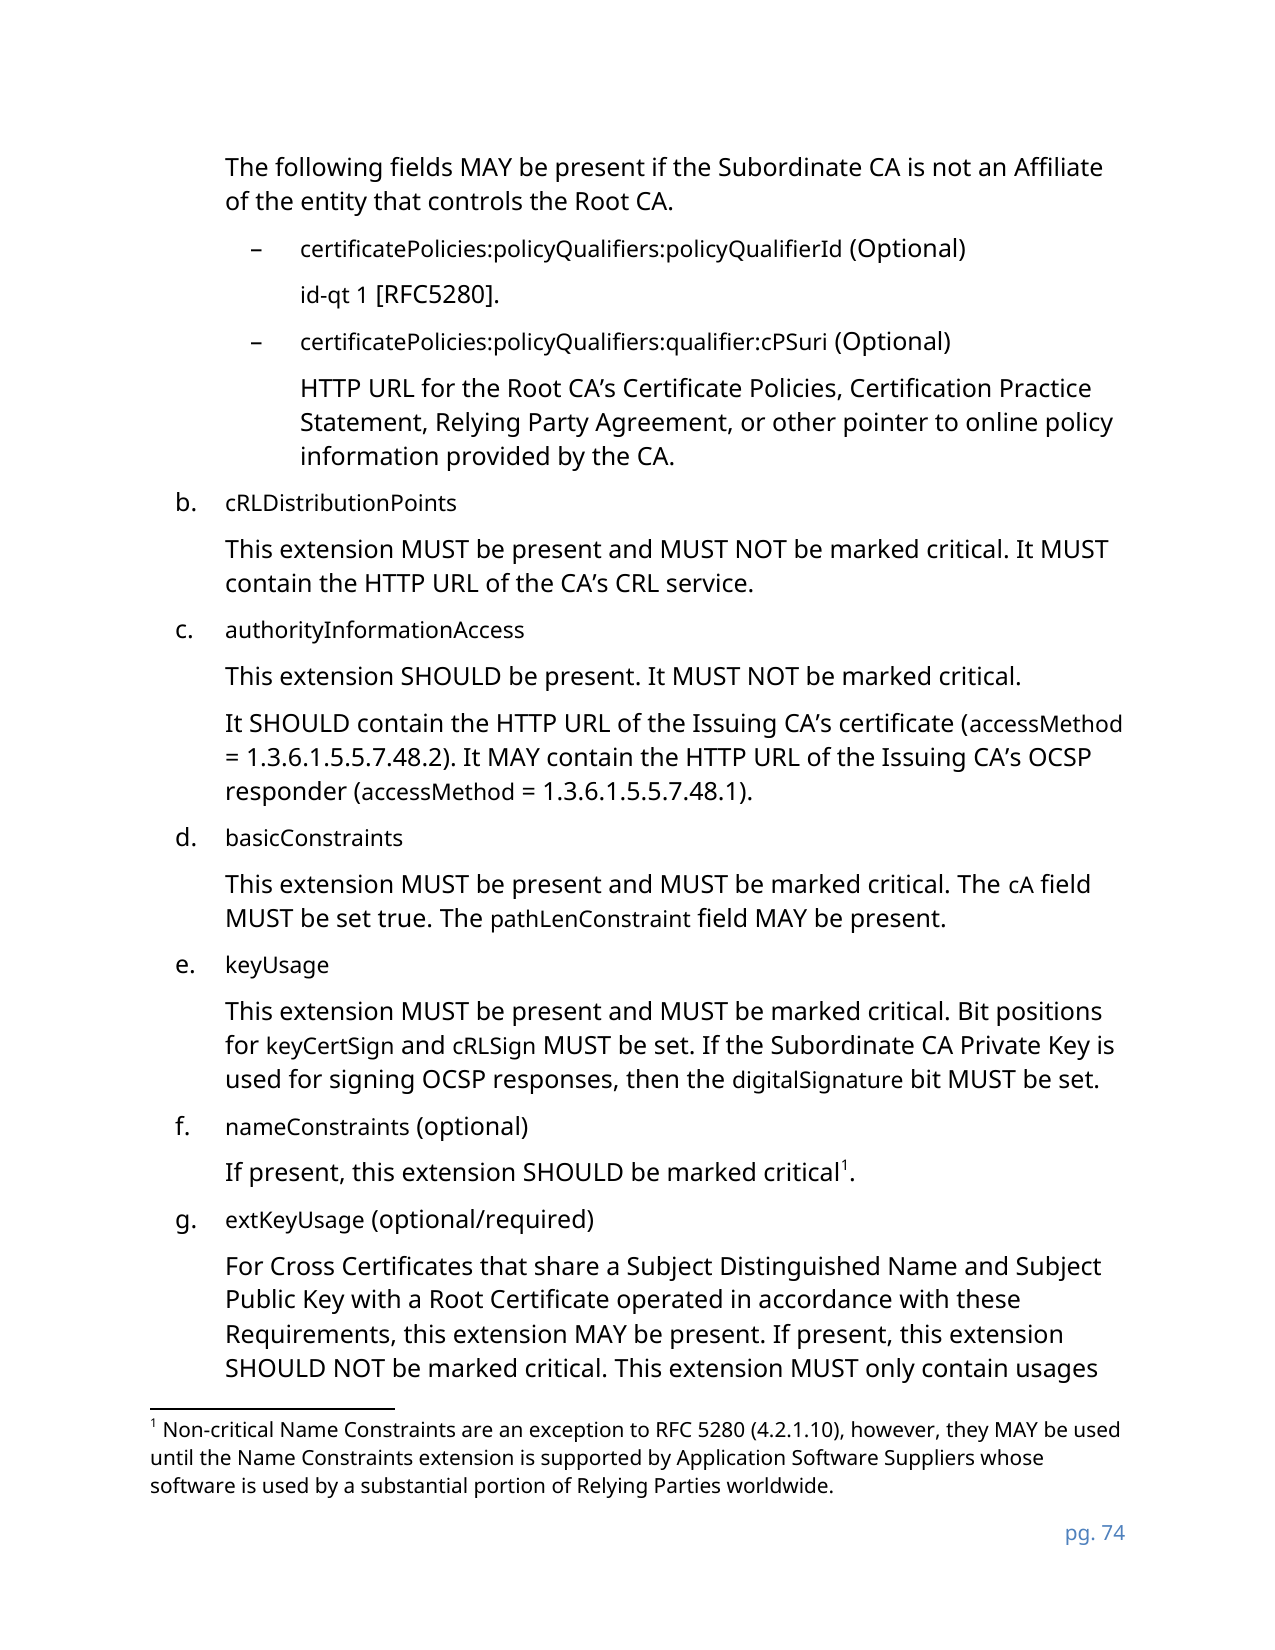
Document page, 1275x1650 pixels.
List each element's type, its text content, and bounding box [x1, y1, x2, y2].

list This extension SHOULD be present. It MUST NOT be marked critical. [175, 659, 1125, 693]
list This extension MUST be present and MUST NOT be marked critical. It MUST contain the HTTP URL of the CA’s CRL service. [175, 532, 1125, 600]
list nameConstraints (optional) [175, 1108, 1125, 1142]
list The following fields MAY be present if the Subordinate CA is not an Affiliate of the entity that controls the Root CA. [175, 150, 1125, 218]
list authorityInformationAccess [175, 612, 1125, 646]
list This extension MUST be present and MUST be marked critical. The cA field MUST be set true. The pathLenConstraint field MAY be present. [175, 867, 1125, 935]
list extKeyUsage (optional/required) [175, 1202, 1125, 1236]
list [175, 1248, 1125, 1384]
list keyUsage [175, 947, 1125, 981]
list certificatePolicies:policyQualifiers:policyQualifierId (Optional) [250, 231, 1125, 265]
list It SHOULD contain the HTTP URL of the Issuing CA’s certificate (accessMethod = 1.3.6.1.5.5.7.48.2). It MAY contain the HTTP URL of the Issuing CA’s OCSP responder (accessMethod = 1.3.6.1.5.5.7.48.1). [175, 705, 1125, 807]
list certificatePolicies:policyQualifiers:qualifier:cPSuri (Optional) [250, 324, 1125, 358]
list HTTP URL for the Root CA’s Certificate Policies, Certification Practice Statement, Relying Party Agreement, or other pointer to online policy information provided by the CA. [250, 370, 1125, 472]
list basicConstraints [175, 820, 1125, 854]
list id-qt 1 [RFC5280]. [250, 277, 1125, 311]
list cRLDistributionPoints [175, 485, 1125, 519]
list If present, this extension SHOULD be marked critical. [175, 1155, 1125, 1189]
list This extension MUST be present and MUST be marked critical. Bit positions for keyCertSign and cRLSign MUST be set. If the Subordinate CA Private Key is used for signing OCSP responses, then the digitalSignature bit MUST be set. [175, 994, 1125, 1096]
